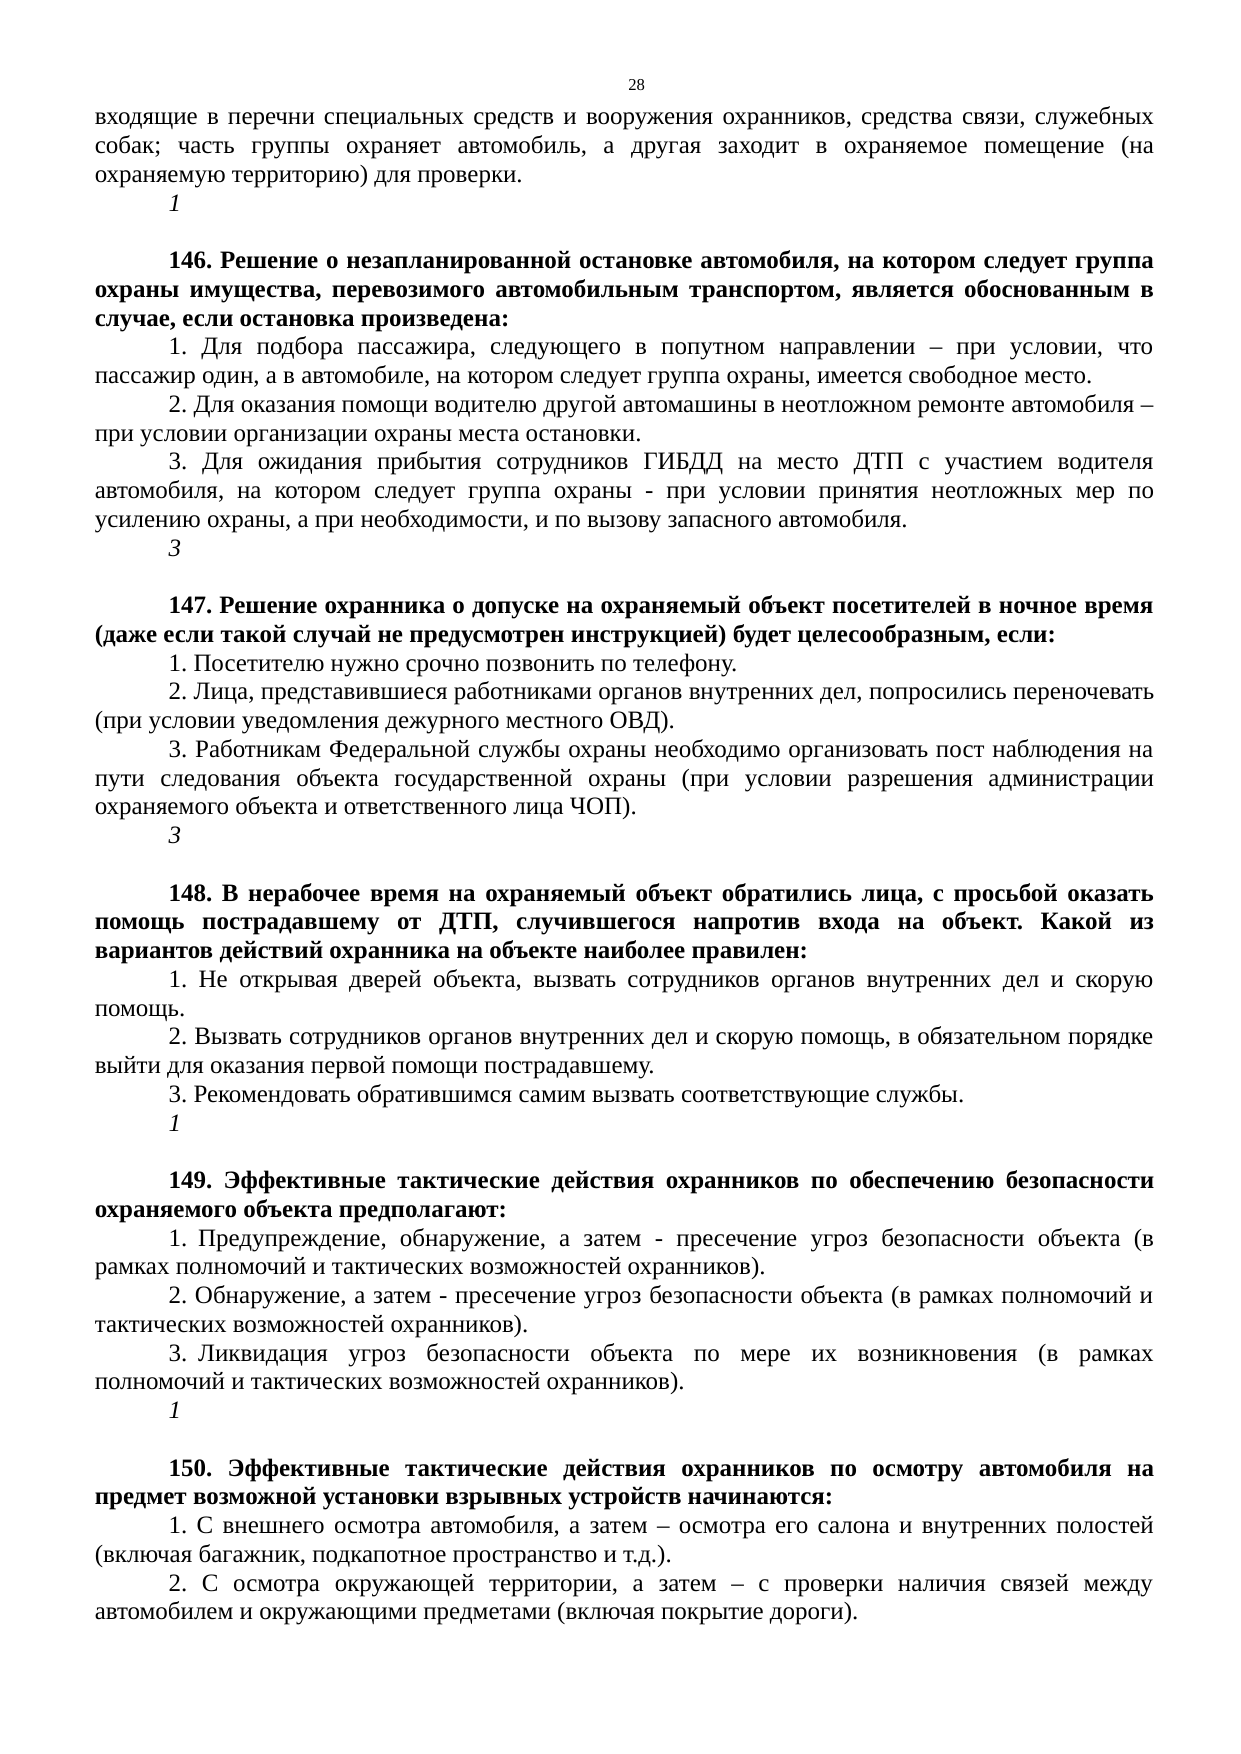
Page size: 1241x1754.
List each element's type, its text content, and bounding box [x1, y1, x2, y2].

text 147. Решение охранника о допуске на охраняемый объект посетителей в ночное время (даже если такой случай не предусмотрен инструкцией) будет целесообразным, если: [94, 590, 1155, 648]
text 1 [94, 1108, 1155, 1136]
text 3 [94, 533, 1155, 561]
text 3. Ликвидация угроз безопасности объекта по мере их возникновения (в рамках полномочий и тактических возможностей охранников). [94, 1338, 1155, 1395]
text 3. Работникам Федеральной службы охраны необходимо организовать пост наблюдения на пути следования объекта государственной охраны (при условии разрешения администрации охраняемого объекта и ответственного лица ЧОП). [94, 734, 1155, 820]
text 1. Предупреждение, обнаружение, а затем - пресечение угроз безопасности объекта (в рамках полномочий и тактических возможностей охранников). [94, 1223, 1155, 1280]
text 1. Посетителю нужно срочно позвонить по телефону. [94, 648, 1155, 676]
text 1. С внешнего осмотра автомобиля, а затем – осмотра его салона и внутренних полостей (включая багажник, подкапотное пространство и т.д.). [94, 1510, 1155, 1568]
text 1 [94, 1395, 1155, 1424]
text 1. Не открывая дверей объекта, вызвать сотрудников органов внутренних дел и скорую помощь. [94, 964, 1155, 1021]
text 2. Обнаружение, а затем - пресечение угроз безопасности объекта (в рамках полномочий и тактических возможностей охранников). [94, 1280, 1155, 1338]
text 2. Для оказания помощи водителю другой автомашины в неотложном ремонте автомобиля – при условии организации охраны места остановки. [94, 389, 1155, 446]
text 2. С осмотра окружающей территории, а затем – с проверки наличия связей между автомобилем и окружающими предметами (включая покрытие дороги). [94, 1568, 1155, 1625]
text 3. Для ожидания прибытия сотрудников ГИБДД на место ДТП с участием водителя автомобиля, на котором следует группа охраны - при условии принятия неотложных мер по усилению охраны, а при необходимости, и по вызову запасного автомобиля. [94, 446, 1155, 533]
text 1 [94, 188, 1155, 216]
text 146. Решение о незапланированной остановке автомобиля, на котором следует группа охраны имущества, перевозимого автомобильным транспортом, является обоснованным в случае, если остановка произведена: [94, 245, 1155, 331]
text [94, 101, 1155, 188]
text 3. Рекомендовать обратившимся самим вызвать соответствующие службы. [94, 1079, 1155, 1108]
text 3 [94, 820, 1155, 849]
text 150. Эффективные тактические действия охранников по осмотру автомобиля на предмет возможной установки взрывных устройств начинаются: [94, 1453, 1155, 1510]
text 148. В нерабочее время на охраняемый объект обратились лица, с просьбой оказать помощь пострадавшему от ДТП, случившегося напротив входа на объект. Какой из вариантов действий охранника на объекте наиболее правилен: [94, 878, 1155, 964]
text 1. Для подбора пассажира, следующего в попутном направлении – при условии, что пассажир один, а в автомобиле, на котором следует группа охраны, имеется свободное место. [94, 331, 1155, 389]
text 2. Вызвать сотрудников органов внутренних дел и скорую помощь, в обязательном порядке выйти для оказания первой помощи пострадавшему. [94, 1021, 1155, 1079]
text 149. Эффективные тактические действия охранников по обеспечению безопасности охраняемого объекта предполагают: [94, 1165, 1155, 1223]
text 2. Лица, представившиеся работниками органов внутренних дел, попросились переночевать (при условии уведомления дежурного местного ОВД). [94, 676, 1155, 734]
